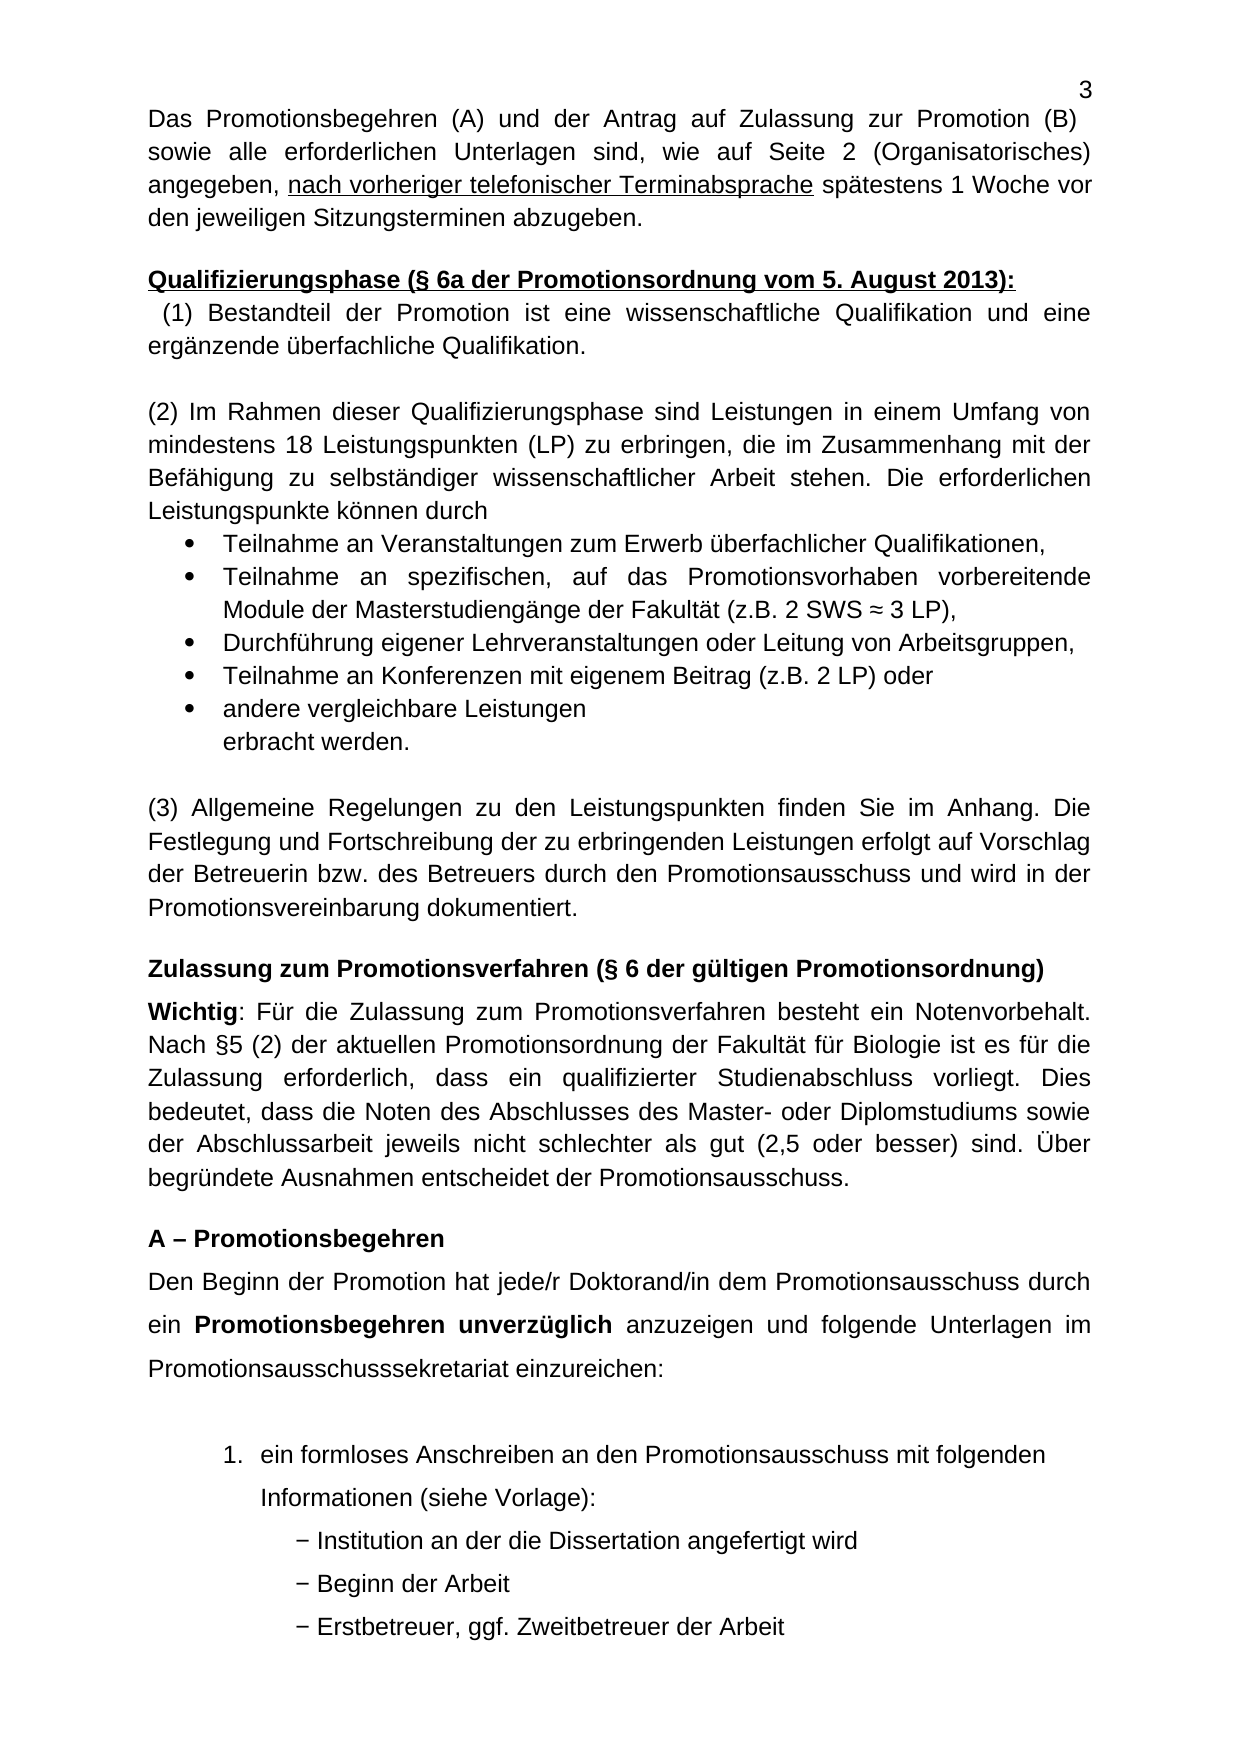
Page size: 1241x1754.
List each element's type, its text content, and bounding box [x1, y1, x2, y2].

text (1) Bestandteil der Promotion ist eine wissenschaftliche Qualifikation und eine ergänzende überfachliche Qualifikation. [148, 298, 1092, 359]
text Qualifizierungsphase (§ 6a der Promotionsordnung vom 5. August 2013): [148, 264, 1092, 293]
list Durchführung eigener Lehrveranstaltungen oder Leitung von Arbeitsgruppen, [185, 628, 1092, 657]
text − Erstbetreuer, ggf. Zweitbetreuer der Arbeit [295, 1612, 1092, 1641]
list Teilnahme an Veranstaltungen zum Erwerb überfachlicher Qualifikationen, [185, 529, 1092, 558]
text Informationen (siehe Vorlage): [223, 1483, 1092, 1512]
list Teilnahme an Konferenzen mit eigenem Beitrag (z.B. 2 LP) oder [185, 661, 1092, 690]
text − Beginn der Arbeit [295, 1569, 1092, 1598]
list andere vergleichbare Leistungen [185, 694, 1092, 723]
text Zulassung zum Promotionsverfahren (§ 6 der gültigen Promotionsordnung) [148, 954, 1092, 983]
list Teilnahme an spezifischen, auf das Promotionsvorhaben vorbereitende Module der Masterstudiengänge der Fakultät (z.B. 2 SWS ≈ 3 LP), [185, 562, 1092, 624]
text Den Beginn der Promotion hat jede/r Doktorand/in dem Promotionsausschuss durch ein Promotionsbegehren unverzüglich anzuzeigen und folgende Unterlagen im Promotionsausschusssekretariat einzureichen: [148, 1267, 1092, 1382]
text A – Promotionsbegehren [148, 1224, 1092, 1253]
text Das Promotionsbegehren (A) und der Antrag auf Zulassung zur Promotion (B) sowie alle erforderlichen Unterlagen sind, wie auf Seite 2 (Organisatorisches) angegeben, nach vorheriger telefonischer Terminabsprache spätestens 1 Woche vor den jeweiligen Sitzungsterminen abzugeben. [148, 104, 1092, 232]
text Wichtig: Für die Zulassung zum Promotionsverfahren besteht ein Notenvorbehalt. Nach §5 (2) der aktuellen Promotionsordnung der Fakultät für Biologie ist es für die Zulassung erforderlich, dass ein qualifizierter Studienabschluss vorliegt. Dies bedeutet, dass die Noten des Abschlusses des Master- oder Diplomstudiums sowie der Abschlussarbeit jeweils nicht schlechter als gut (2,5 oder besser) sind. Über begründete Ausnahmen entscheidet der Promotionsausschuss. [148, 997, 1092, 1191]
list ein formloses Anschreiben an den Promotionsausschuss mit folgenden [223, 1440, 1092, 1469]
text erbracht werden. [148, 727, 1092, 756]
text (2) Im Rahmen dieser Qualifizierungsphase sind Leistungen in einem Umfang von mindestens 18 Leistungspunkten (LP) zu erbringen, die im Zusammenhang mit der Befähigung zu selbständiger wissenschaftlicher Arbeit stehen. Die erforderlichen Leistungspunkte können durch [148, 397, 1092, 524]
text (3) Allgemeine Regelungen zu den Leistungspunkten finden Sie im Anhang. Die Festlegung und Fortschreibung der zu erbringenden Leistungen erfolgt auf Vorschlag der Betreuerin bzw. des Betreuers durch den Promotionsausschuss und wird in der Promotionsvereinbarung dokumentiert. [148, 793, 1092, 921]
text − Institution an der die Dissertation angefertigt wird [295, 1526, 1092, 1555]
